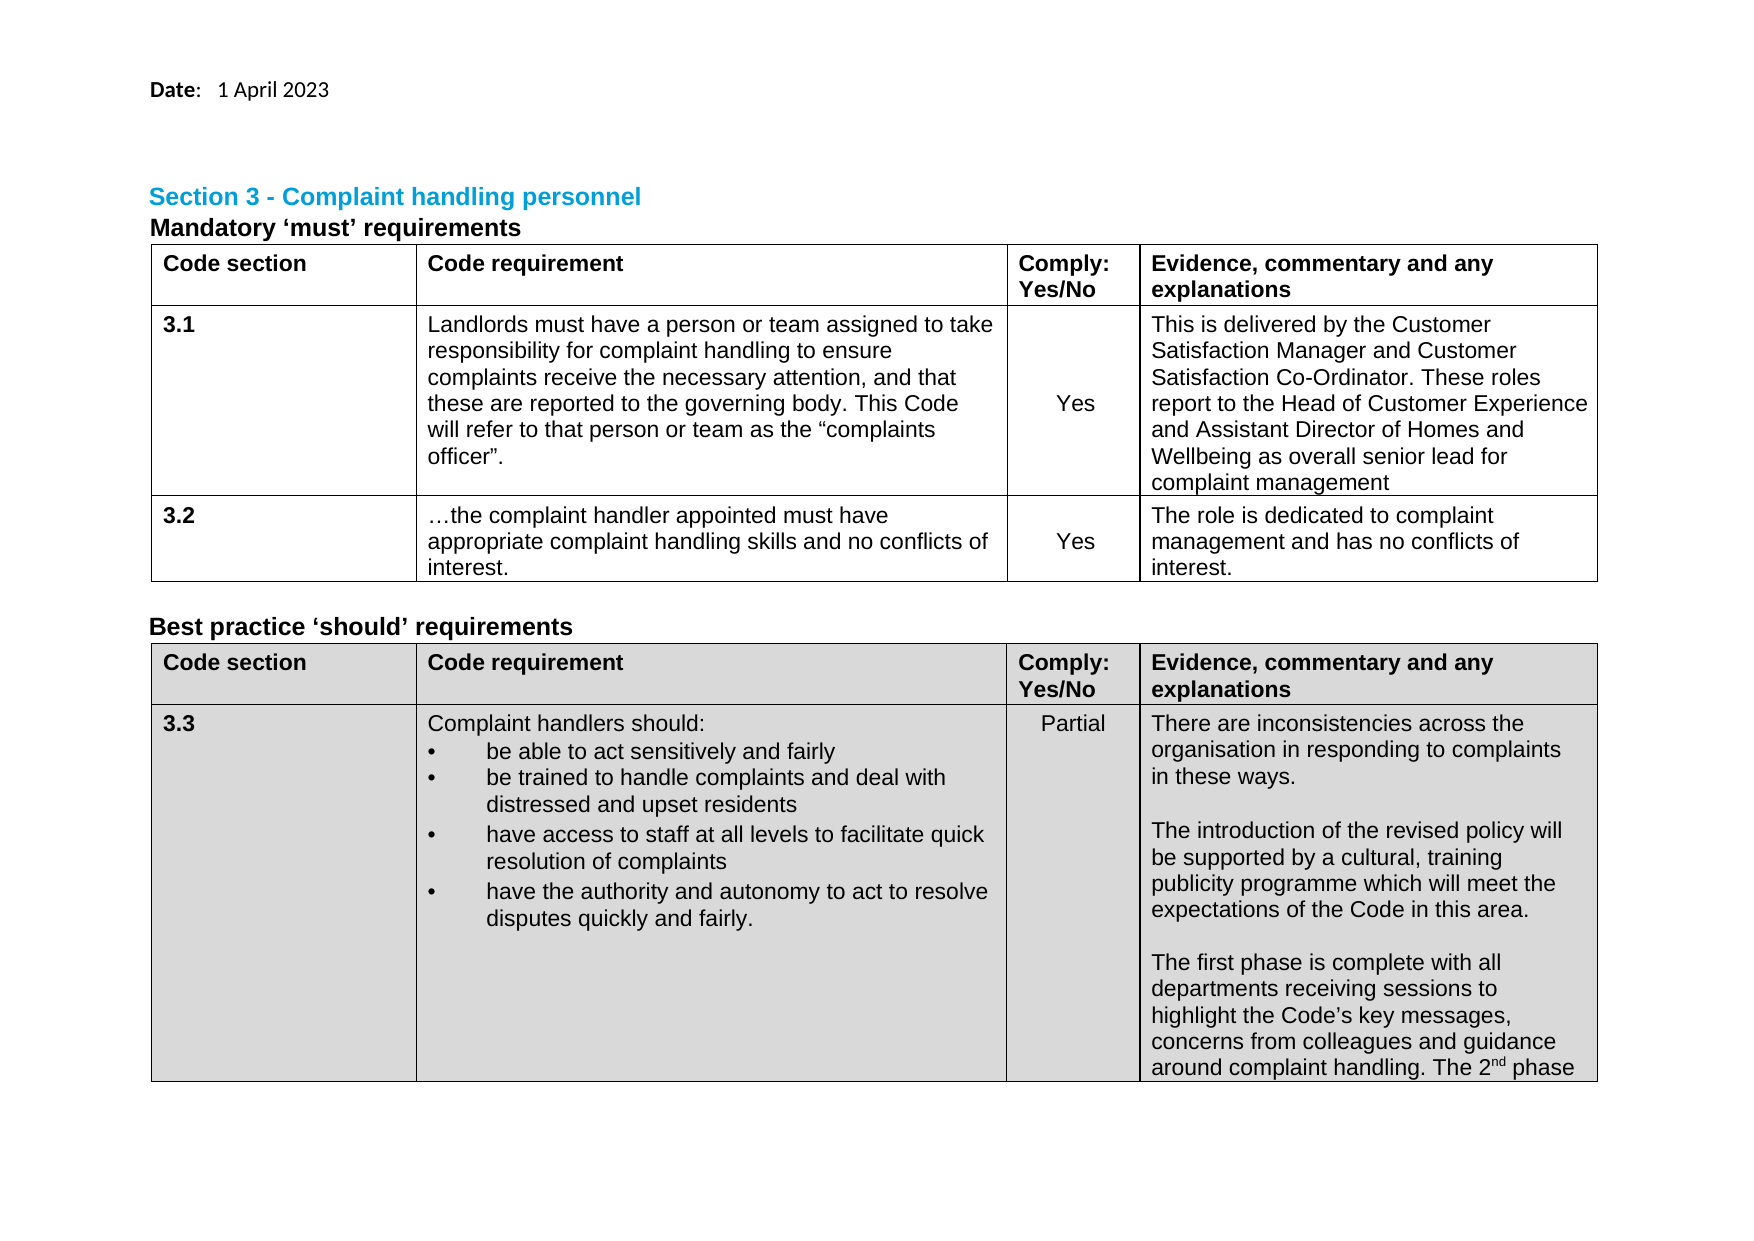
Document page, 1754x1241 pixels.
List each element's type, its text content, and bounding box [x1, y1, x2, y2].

table_cell Yes [1008, 306, 1139, 495]
table_header Code section [152, 245, 416, 305]
table_cell 3.3 [152, 705, 416, 1081]
table_header Comply: Yes/No [1007, 644, 1139, 704]
table_header Code section [152, 644, 416, 704]
table_header Evidence, commentary and any explanations [1141, 245, 1597, 305]
table_cell The role is dedicated to complaint management and has no conflicts of interest. [1141, 496, 1597, 581]
table_header Comply: Yes/No [1008, 245, 1139, 305]
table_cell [1141, 705, 1597, 1081]
table_cell This is delivered by the Customer Satisfaction Manager and Customer Satisfaction Co-Ordinator. These roles report to the Head of Customer Experience and Assistant Director of Homes and Wellbeing as overall senior lead for complaint management [1141, 306, 1597, 495]
table_cell …the complaint handler appointed must have appropriate complaint handling skills and no conflicts of interest. [417, 496, 1007, 581]
table_header Evidence, commentary and any explanations [1141, 644, 1597, 704]
subtitle Best practice ‘should’ requirements [148, 612, 1591, 641]
table_cell 3.1 [152, 306, 416, 495]
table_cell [417, 705, 1006, 1081]
table_cell Partial [1007, 705, 1139, 1081]
table_cell Yes [1008, 496, 1139, 581]
table_cell Landlords must have a person or team assigned to take responsibility for complaint handling to ensure complaints receive the necessary attention, and that these are reported to the governing body. This Code will refer to that person or team as the “complaints officer”. [417, 306, 1007, 495]
table_header Code requirement [417, 644, 1006, 704]
subtitle Section 3 - Complaint handling personnel Mandatory ‘must’ requirements [148, 182, 756, 241]
table_header Code requirement [417, 245, 1007, 305]
table_cell 3.2 [152, 496, 416, 581]
